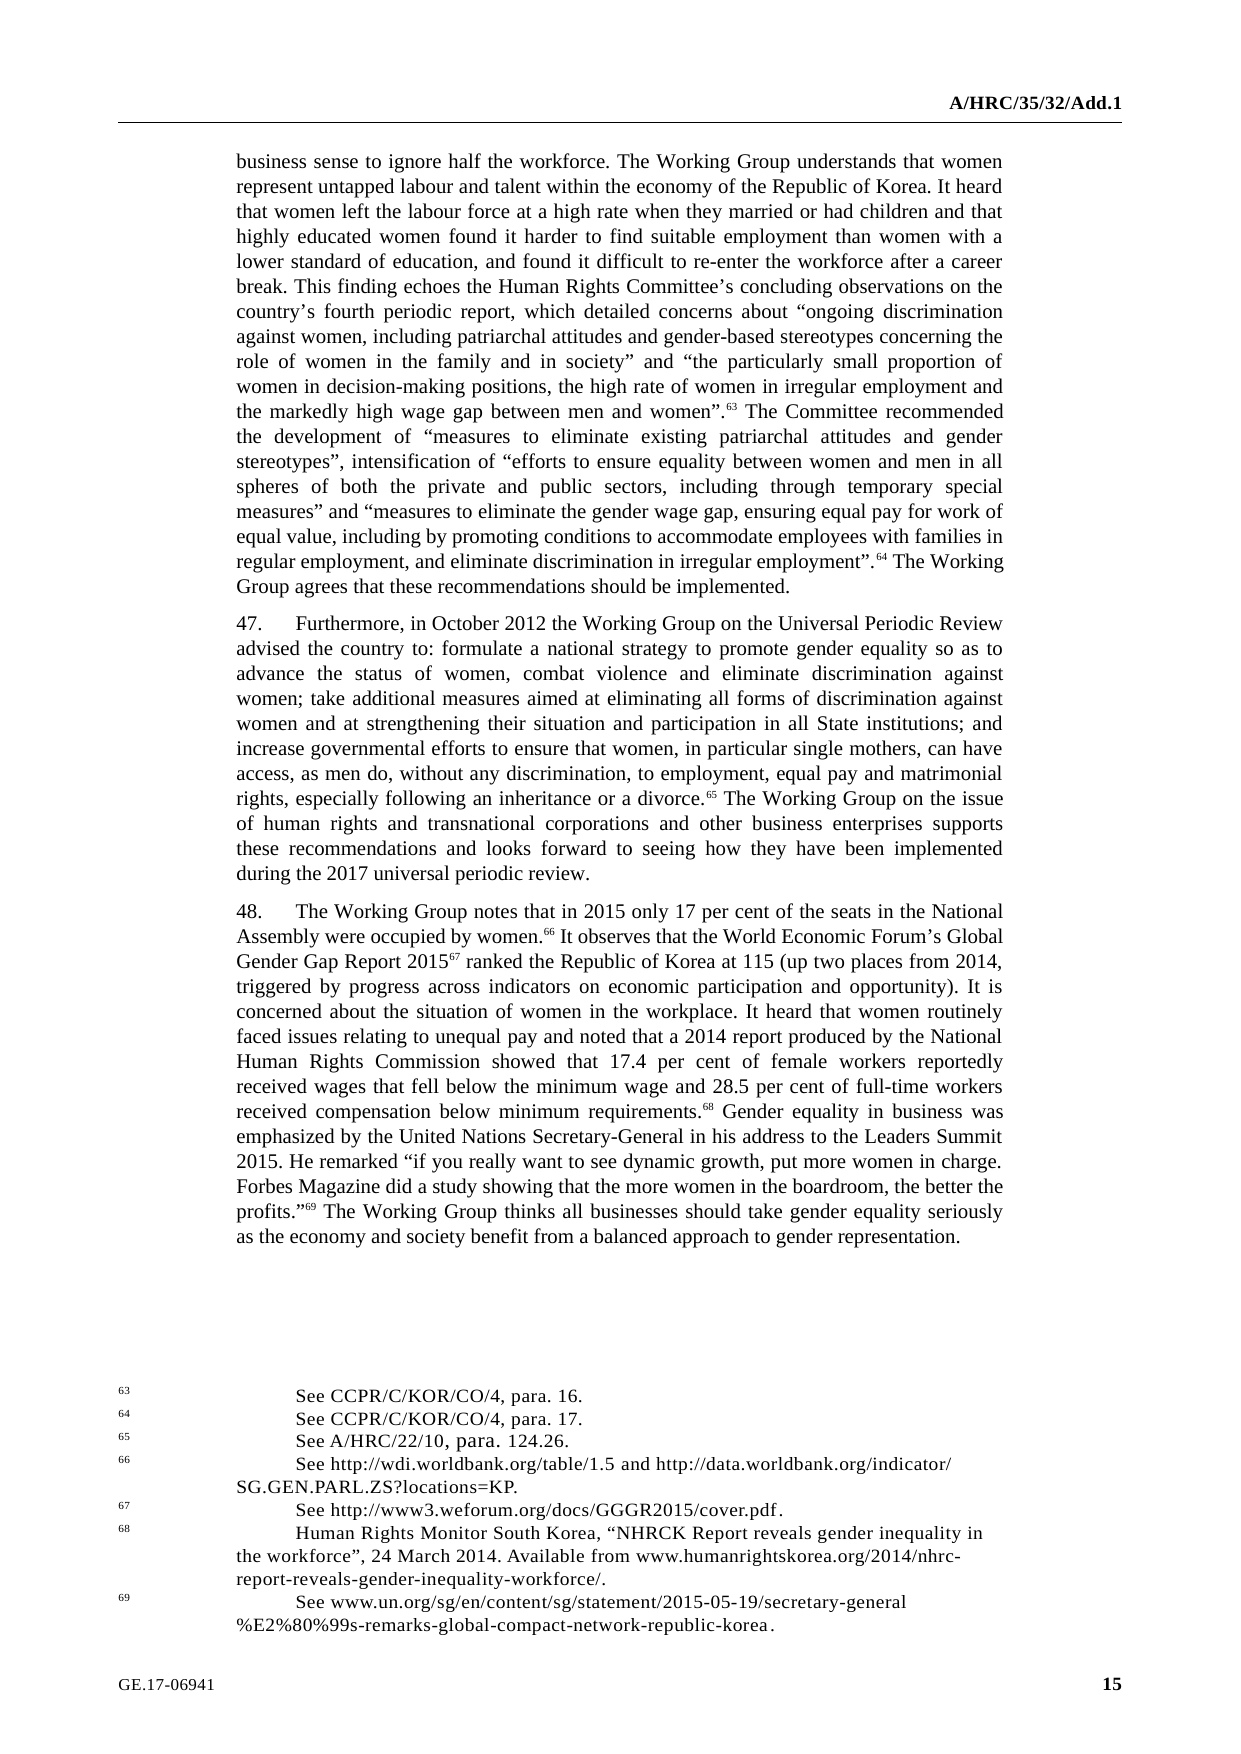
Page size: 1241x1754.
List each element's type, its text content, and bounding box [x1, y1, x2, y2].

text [236, 148, 1004, 598]
text 47. Furthermore, in October 2012 the Working Group on the Universal Periodic Review advised the country to: formulate a national strategy to promote gender equality so as to advance the status of women, combat violence and eliminate discrimination against women; take additional measures aimed at eliminating all forms of discrimination against women and at strengthening their situation and participation in all State institutions; and increase governmental efforts to ensure that women, in particular single mothers, can have access, as men do, without any discrimination, to employment, equal pay and matrimonial rights, especially following an inheritance or a divorce. The Working Group on the issue of human rights and transnational corporations and other business enterprises supports these recommendations and looks forward to seeing how they have been implemented during the 2017 universal periodic review. [236, 610, 1004, 885]
text 48. The Working Group notes that in 2015 only 17 per cent of the seats in the National Assembly were occupied by women. It observes that the World Economic Forum’s Global Gender Gap Report 2015 ranked the Republic of Korea at 115 (up two places from 2014, triggered by progress across indicators on economic participation and opportunity). It is concerned about the situation of women in the workplace. It heard that women routinely faced issues relating to unequal pay and noted that a 2014 report produced by the National Human Rights Commission showed that 17.4 per cent of female workers reportedly received wages that fell below the minimum wage and 28.5 per cent of full-time workers received compensation below minimum requirements. Gender equality in business was emphasized by the United Nations Secretary-General in his address to the Leaders Summit 2015. He remarked “if you really want to see dynamic growth, put more women in charge. Forbes Magazine did a study showing that the more women in the boardroom, the better the profits.” The Working Group thinks all businesses should take gender equality seriously as the economy and society benefit from a balanced approach to gender representation. [236, 898, 1004, 1248]
